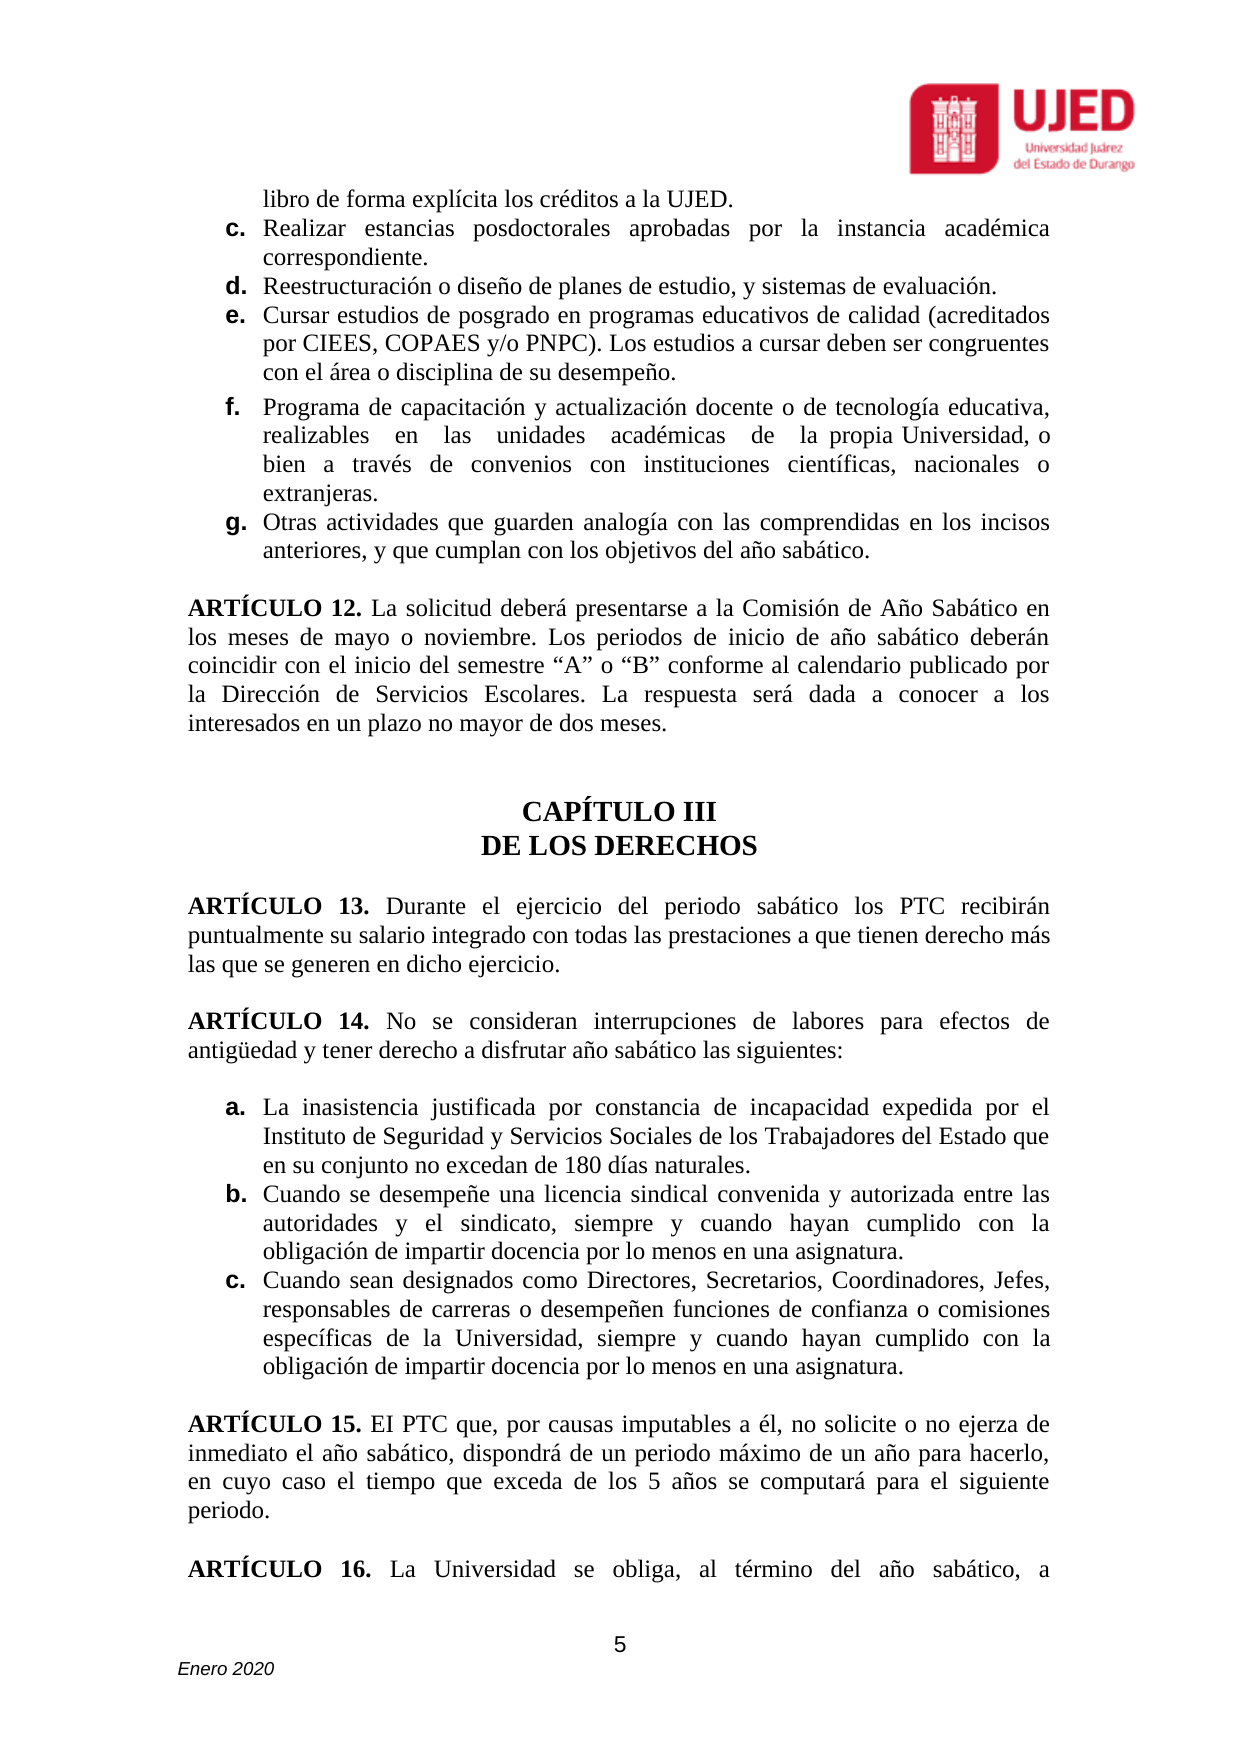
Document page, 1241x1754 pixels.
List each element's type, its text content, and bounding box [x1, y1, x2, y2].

text ARTÍCULO 12. La solicitud deberá presentarse a la Comisión de Año Sabático en los meses de mayo o noviembre. Los periodos de inicio de año sabático deberán coincidir con el inicio del semestre “A” o “B” conforme al calendario publicado por la Dirección de Servicios Escolares. La respuesta será dada a conocer a los interesados en un plazo no mayor de dos meses. [188, 593, 1051, 737]
list Programa de capacitación y actualización docente o de tecnología educativa, realizables en las unidades académicas de la propia Universidad, o bien a través de convenios con instituciones científicas, nacionales o extranjeras. [225, 392, 1051, 507]
text ARTÍCULO 14. No se consideran interrupciones de labores para efectos de antigüedad y tener derecho a disfrutar año sabático las siguientes: [188, 1006, 1051, 1064]
list Realizar estancias posdoctorales aprobadas por la instancia académica correspondiente. [225, 213, 1051, 271]
text ARTÍCULO 15. EI PTC que, por causas imputables a él, no solicite o no ejerza de inmediato el año sabático, dispondrá de un periodo máximo de un año para hacerlo, en cuyo caso el tiempo que exceda de los 5 años se computará para el siguiente periodo. [188, 1409, 1051, 1524]
text DE LOS DERECHOS [404, 828, 834, 861]
list Cuando se desempeñe una licencia sindical convenida y autorizada entre las autoridades y el sindicato, siempre y cuando hayan cumplido con la obligación de impartir docencia por lo menos en una asignatura. [225, 1179, 1051, 1265]
picture [897, 75, 1143, 185]
list Cuando sean designados como Directores, Secretarios, Coordinadores, Jefes, responsables de carreras o desempeñen funciones de confianza o comisiones específicas de la Universidad, siempre y cuando hayan cumplido con la obligación de impartir docencia por lo menos en una asignatura. [225, 1265, 1051, 1380]
list La inasistencia justificada por constancia de incapacidad expedida por el Instituto de Seguridad y Servicios Sociales de los Trabajadores del Estado que en su conjunto no excedan de 180 días naturales. [225, 1092, 1051, 1179]
text CAPÍTULO III [404, 794, 834, 828]
list Reestructuración o diseño de planes de estudio, y sistemas de evaluación. [225, 271, 1051, 299]
list Otras actividades que guarden analogía con las comprendidas en los incisos anteriores, y que cumplan con los objetivos del año sabático. [225, 507, 1051, 564]
list Cursar estudios de posgrado en programas educativos de calidad (acreditados por CIEES, COPAES y/o PNPC). Los estudios a cursar deben ser congruentes con el área o disciplina de su desempeño. [225, 299, 1051, 386]
text ARTÍCULO 13. Durante el ejercicio del periodo sabático los PTC recibirán puntualmente su salario integrado con todas las prestaciones a que tienen derecho más las que se generen en dicho ejercicio. [188, 891, 1051, 977]
